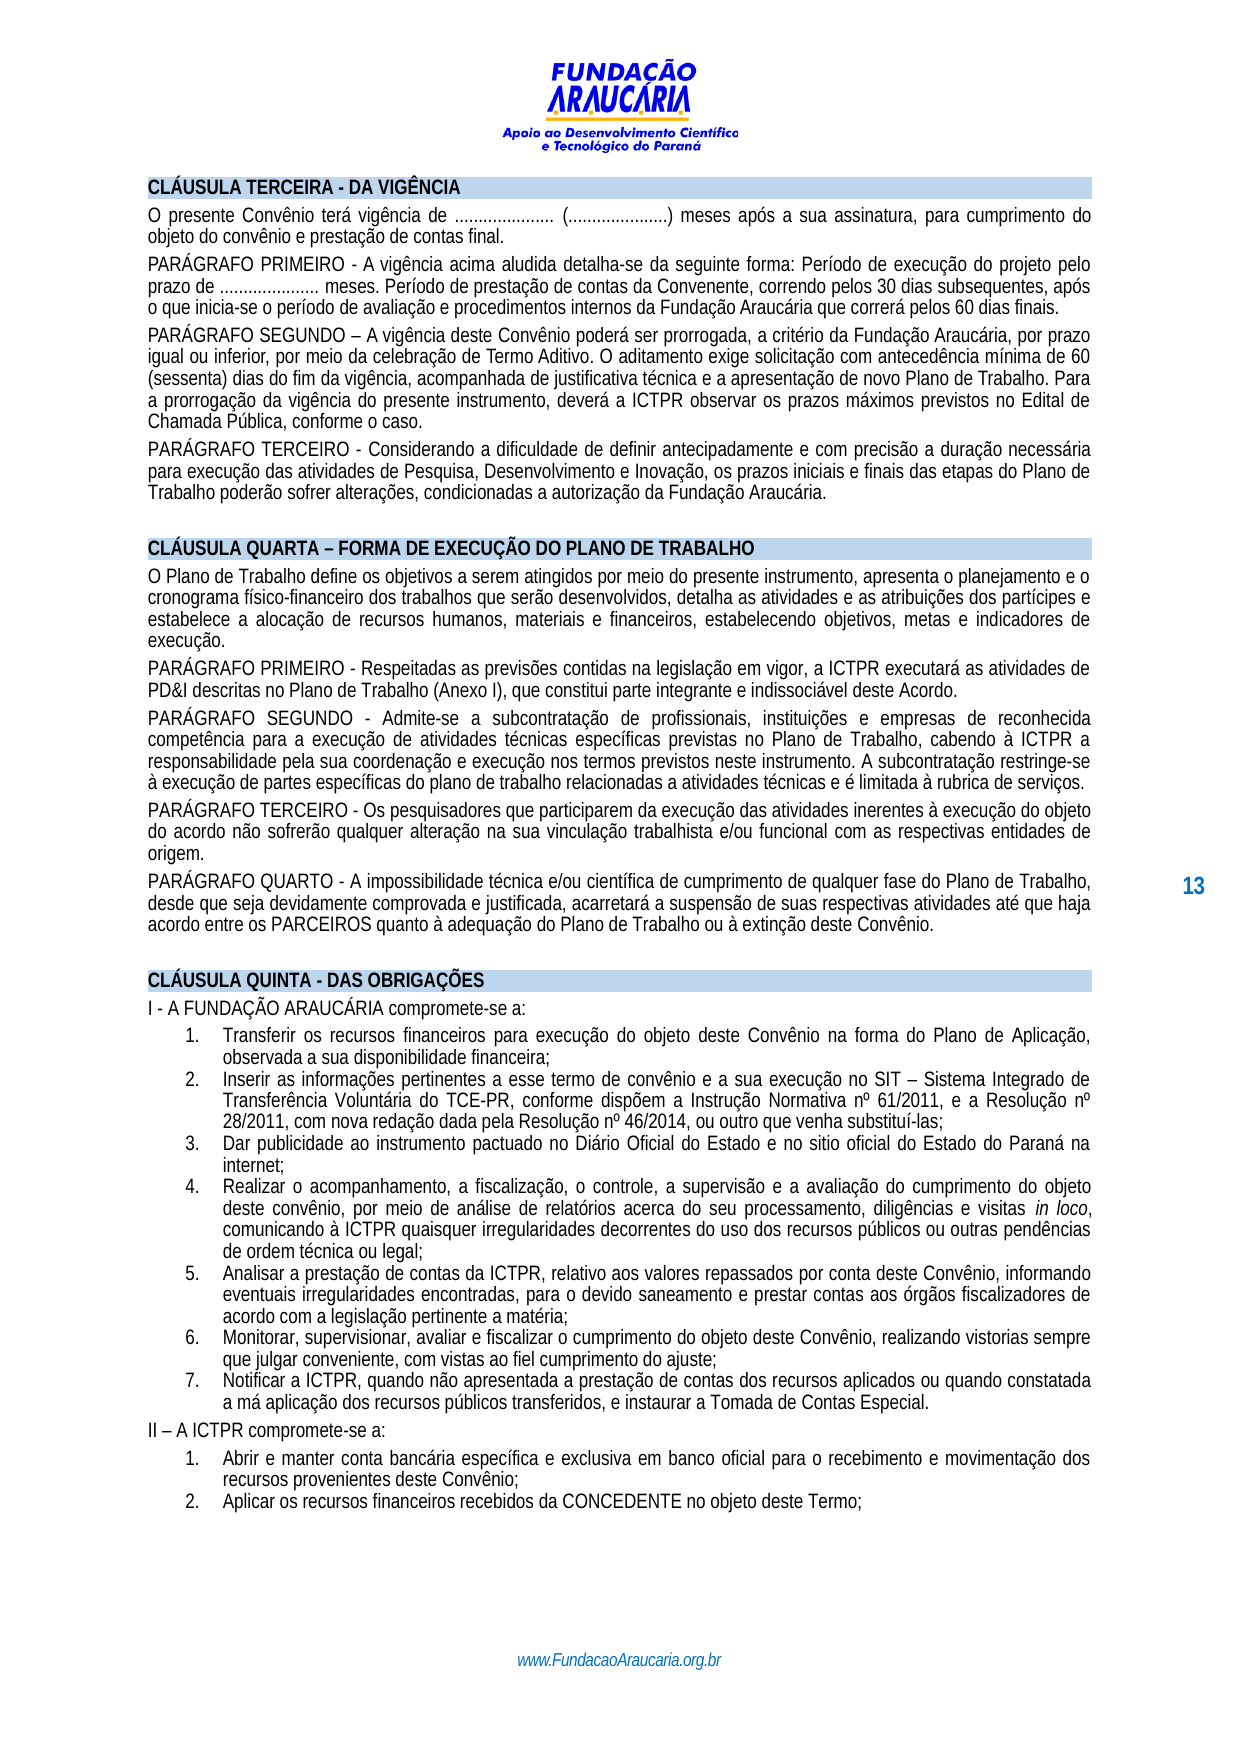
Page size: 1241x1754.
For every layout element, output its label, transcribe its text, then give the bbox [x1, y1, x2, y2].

list Analisar a prestação de contas da ICTPR, relativo aos valores repassados por conta deste Convênio, informando eventuais irregularidades encontradas, para o devido saneamento e prestar contas aos órgãos fiscalizadores de acordo com a legislação pertinente a matéria; [185, 1263, 1092, 1327]
text PARÁGRAFO PRIMEIRO - Respeitadas as previsões contidas na legislação em vigor, a ICTPR executará as atividades de PD&I descritas no Plano de Trabalho (Anexo I), que constitui parte integrante e indissociável deste Acordo. [148, 658, 1092, 702]
text PARÁGRAFO TERCEIRO - Considerando a dificuldade de definir antecipadamente e com precisão a duração necessária para execução das atividades de Pesquisa, Desenvolvimento e Inovação, os prazos iniciais e finais das etapas do Plano de Trabalho poderão sofrer alterações, condicionadas a autorização da Fundação Araucária. [148, 439, 1092, 504]
list Dar publicidade ao instrumento pactuado no Diário Oficial do Estado e no sitio oficial do Estado do Paraná na internet; [185, 1133, 1092, 1177]
list Realizar o acompanhamento, a fiscalização, o controle, a supervisão e a avaliação do cumprimento do objeto deste convênio, por meio de análise de relatórios acerca do seu processamento, diligências e visitas in loco, comunicando à ICTPR quaisquer irregularidades decorrentes do uso dos recursos públicos ou outras pendências de ordem técnica ou legal; [185, 1177, 1092, 1263]
text PARÁGRAFO QUARTO - A impossibilidade técnica e/ou científica de cumprimento de qualquer fase do Plano de Trabalho, desde que seja devidamente comprovada e justificada, acarretará a suspensão de suas respectivas atividades até que haja acordo entre os PARCEIROS quanto à adequação do Plano de Trabalho ou à extinção deste Convênio. [148, 871, 1092, 936]
text PARÁGRAFO SEGUNDO - Admite-se a subcontratação de profissionais, instituições e empresas de reconhecida competência para a execução de atividades técnicas específicas previstas no Plano de Trabalho, cabendo à ICTPR a responsabilidade pela sua coordenação e execução nos termos previstos neste instrumento. A subcontratação restringe-se à execução de partes específicas do plano de trabalho relacionadas a atividades técnicas e é limitada à rubrica de serviços. [148, 708, 1092, 794]
subtitle CLÁUSULA TERCEIRA - DA VIGÊNCIA [148, 177, 1092, 199]
text O Plano de Trabalho define os objetivos a serem atingidos por meio do presente instrumento, apresenta o planejamento e o cronograma físico-financeiro dos trabalhos que serão desenvolvidos, detalha as atividades e as atribuições dos partícipes e estabelece a alocação de recursos humanos, materiais e financeiros, estabelecendo objetivos, metas e indicadores de execução. [148, 566, 1092, 652]
text PARÁGRAFO TERCEIRO - Os pesquisadores que participarem da execução das atividades inerentes à execução do objeto do acordo não sofrerão qualquer alteração na sua vinculação trabalhista e/ou funcional com as respectivas entidades de origem. [148, 800, 1092, 865]
subtitle CLÁUSULA QUARTA – FORMA DE EXECUÇÃO DO PLANO DE TRABALHO [148, 538, 1092, 560]
list Inserir as informações pertinentes a esse termo de convênio e a sua execução no SIT – Sistema Integrado de Transferência Voluntária do TCE-PR, conforme dispõem a Instrução Normativa nº 61/2011, e a Resolução nº 28/2011, com nova redação dada pela Resolução nº 46/2014, ou outro que venha substituí-las; [185, 1069, 1092, 1133]
list Abrir e manter conta bancária específica e exclusiva em banco oficial para o recebimento e movimentação dos recursos provenientes deste Convênio; [185, 1448, 1092, 1491]
text O presente Convênio terá vigência de ..................... (.....................) meses após a sua assinatura, para cumprimento do objeto do convênio e prestação de contas final. [148, 205, 1092, 248]
text PARÁGRAFO PRIMEIRO - A vigência acima aludida detalha-se da seguinte forma: Período de execução do projeto pelo prazo de ..................... meses. Período de prestação de contas da Convenente, correndo pelos 30 dias subsequentes, após o que inicia-se o período de avaliação e procedimentos internos da Fundação Araucária que correrá pelos 60 dias finais. [148, 254, 1092, 319]
list Notificar a ICTPR, quando não apresentada a prestação de contas dos recursos aplicados ou quando constatada a má aplicação dos recursos públicos transferidos, e instaurar a Tomada de Contas Especial. [185, 1371, 1092, 1414]
picture [502, 59, 739, 153]
text II – A ICTPR compromete-se a: [148, 1420, 1092, 1442]
subtitle CLÁUSULA QUINTA - DAS OBRIGAÇÕES [148, 970, 1092, 992]
list Monitorar, supervisionar, avaliar e fiscalizar o cumprimento do objeto deste Convênio, realizando vistorias sempre que julgar conveniente, com vistas ao fiel cumprimento do ajuste; [185, 1327, 1092, 1371]
list Transferir os recursos financeiros para execução do objeto deste Convênio na forma do Plano de Aplicação, observada a sua disponibilidade financeira; [185, 1026, 1092, 1069]
text I - A FUNDAÇÃO ARAUCÁRIA compromete-se a: [148, 998, 1092, 1019]
list Aplicar os recursos financeiros recebidos da CONCEDENTE no objeto deste Termo; [185, 1491, 1092, 1512]
text PARÁGRAFO SEGUNDO – A vigência deste Convênio poderá ser prorrogada, a critério da Fundação Araucária, por prazo igual ou inferior, por meio da celebração de Termo Aditivo. O aditamento exige solicitação com antecedência mínima de 60 (sessenta) dias do fim da vigência, acompanhada de justificativa técnica e a apresentação de novo Plano de Trabalho. Para a prorrogação da vigência do presente instrumento, deverá a ICTPR observar os prazos máximos previstos no Edital de Chamada Pública, conforme o caso. [148, 325, 1092, 433]
